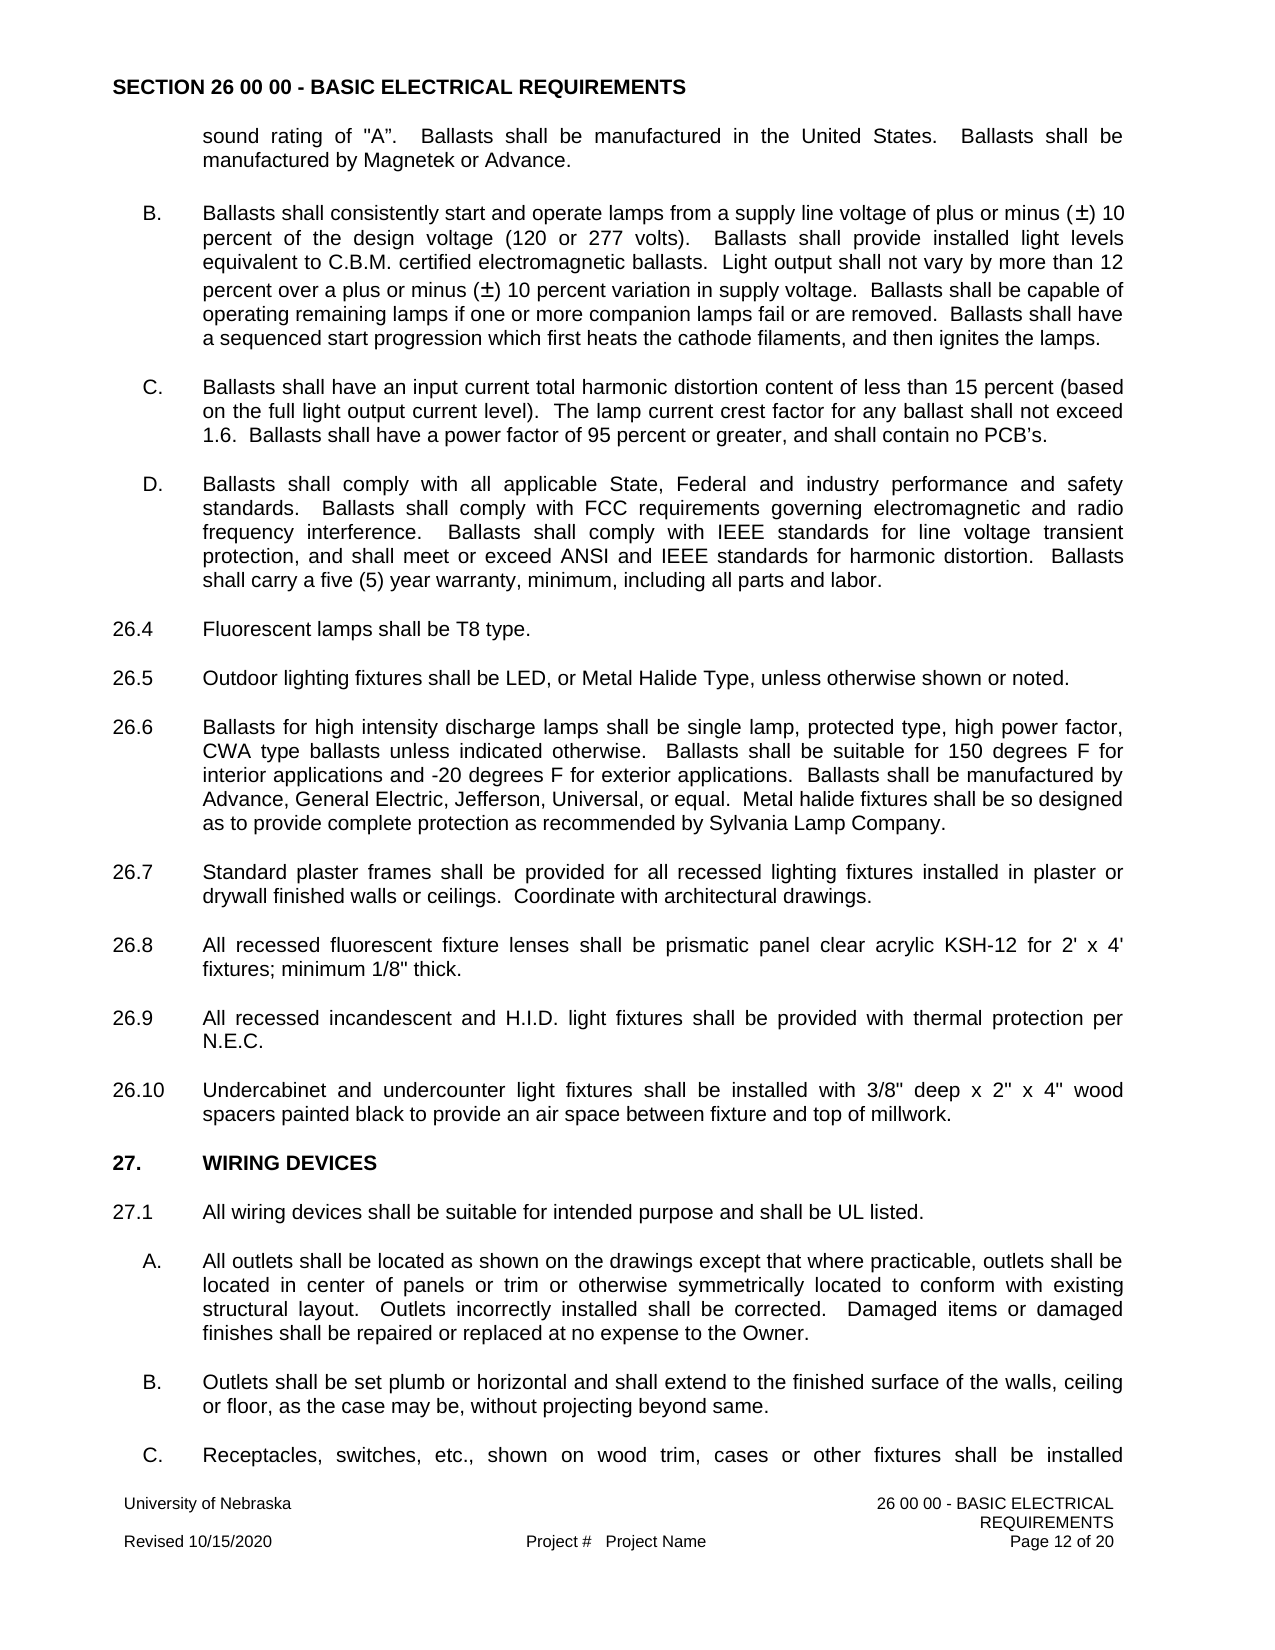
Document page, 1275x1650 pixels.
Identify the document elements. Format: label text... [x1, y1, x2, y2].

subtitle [142, 1443, 1125, 1467]
subtitle All recessed incandescent and H.I.D. light fixtures shall be provided with thermal protection per N.E.C. [112, 1005, 1125, 1053]
subtitle All outlets shall be located as shown on the drawings except that where practicable, outlets shall be located in center of panels or trim or otherwise symmetrically located to conform with existing structural layout. Outlets incorrectly installed shall be corrected. Damaged items or damaged finishes shall be repaired or replaced at no expense to the Owner. [142, 1249, 1125, 1345]
subtitle Outdoor lighting fixtures shall be LED, or Metal Halide Type, unless otherwise shown or noted. [112, 666, 1125, 690]
subtitle All wiring devices shall be suitable for intended purpose and shall be UL listed. [112, 1200, 1125, 1224]
subtitle Ballasts shall have an input current total harmonic distortion content of less than 15 percent (based on the full light output current level). The lamp current crest factor for any ballast shall not exceed 1.6. Ballasts shall have a power factor of 95 percent or greater, and shall contain no PCB’s. [142, 375, 1125, 447]
subtitle Standard plaster frames shall be provided for all recessed lighting fixtures installed in plaster or drywall finished walls or ceilings. Coordinate with architectural drawings. [112, 859, 1125, 907]
subtitle WIRING DEVICES [112, 1151, 1125, 1175]
subtitle Undercabinet and undercounter light fixtures shall be installed with 3/8" deep x 2" x 4" wood spacers painted black to provide an air space between fixture and top of millwork. [112, 1078, 1125, 1126]
subtitle Ballasts for high intensity discharge lamps shall be single lamp, protected type, high power factor, CWA type ballasts unless indicated otherwise. Ballasts shall be suitable for 150 degrees F for interior applications and -20 degrees F for exterior applications. Ballasts shall be manufactured by Advance, General Electric, Jefferson, Universal, or equal. Metal halide fixtures shall be so designed as to provide complete protection as recommended by Sylvania Lamp Company. [112, 715, 1125, 834]
subtitle Ballasts shall consistently start and operate lamps from a supply line voltage of plus or minus (±) 10 percent of the design voltage (120 or 277 volts). Ballasts shall provide installed light levels equivalent to C.B.M. certified electromagnetic ballasts. Light output shall not vary by more than 12 percent over a plus or minus (±) 10 percent variation in supply voltage. Ballasts shall be capable of operating remaining lamps if one or more companion lamps fail or are removed. Ballasts shall have a sequenced start progression which first heats the cathode filaments, and then ignites the lamps. [142, 197, 1125, 350]
subtitle Fluorescent lamps shall be T8 type. [112, 617, 1125, 641]
subtitle Outlets shall be set plumb or horizontal and shall extend to the finished surface of the walls, ceiling or floor, as the case may be, without projecting beyond same. [142, 1370, 1125, 1418]
subtitle All recessed fluorescent fixture lenses shall be prismatic panel clear acrylic KSH-12 for 2' x 4' fixtures; minimum 1/8" thick. [112, 932, 1125, 980]
subtitle Ballasts shall comply with all applicable State, Federal and industry performance and safety standards. Ballasts shall comply with FCC requirements governing electromagnetic and radio frequency interference. Ballasts shall comply with IEEE standards for line voltage transient protection, and shall meet or exceed ANSI and IEEE standards for harmonic distortion. Ballasts shall carry a five (5) year warranty, minimum, including all parts and labor. [142, 472, 1125, 592]
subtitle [142, 124, 1125, 172]
